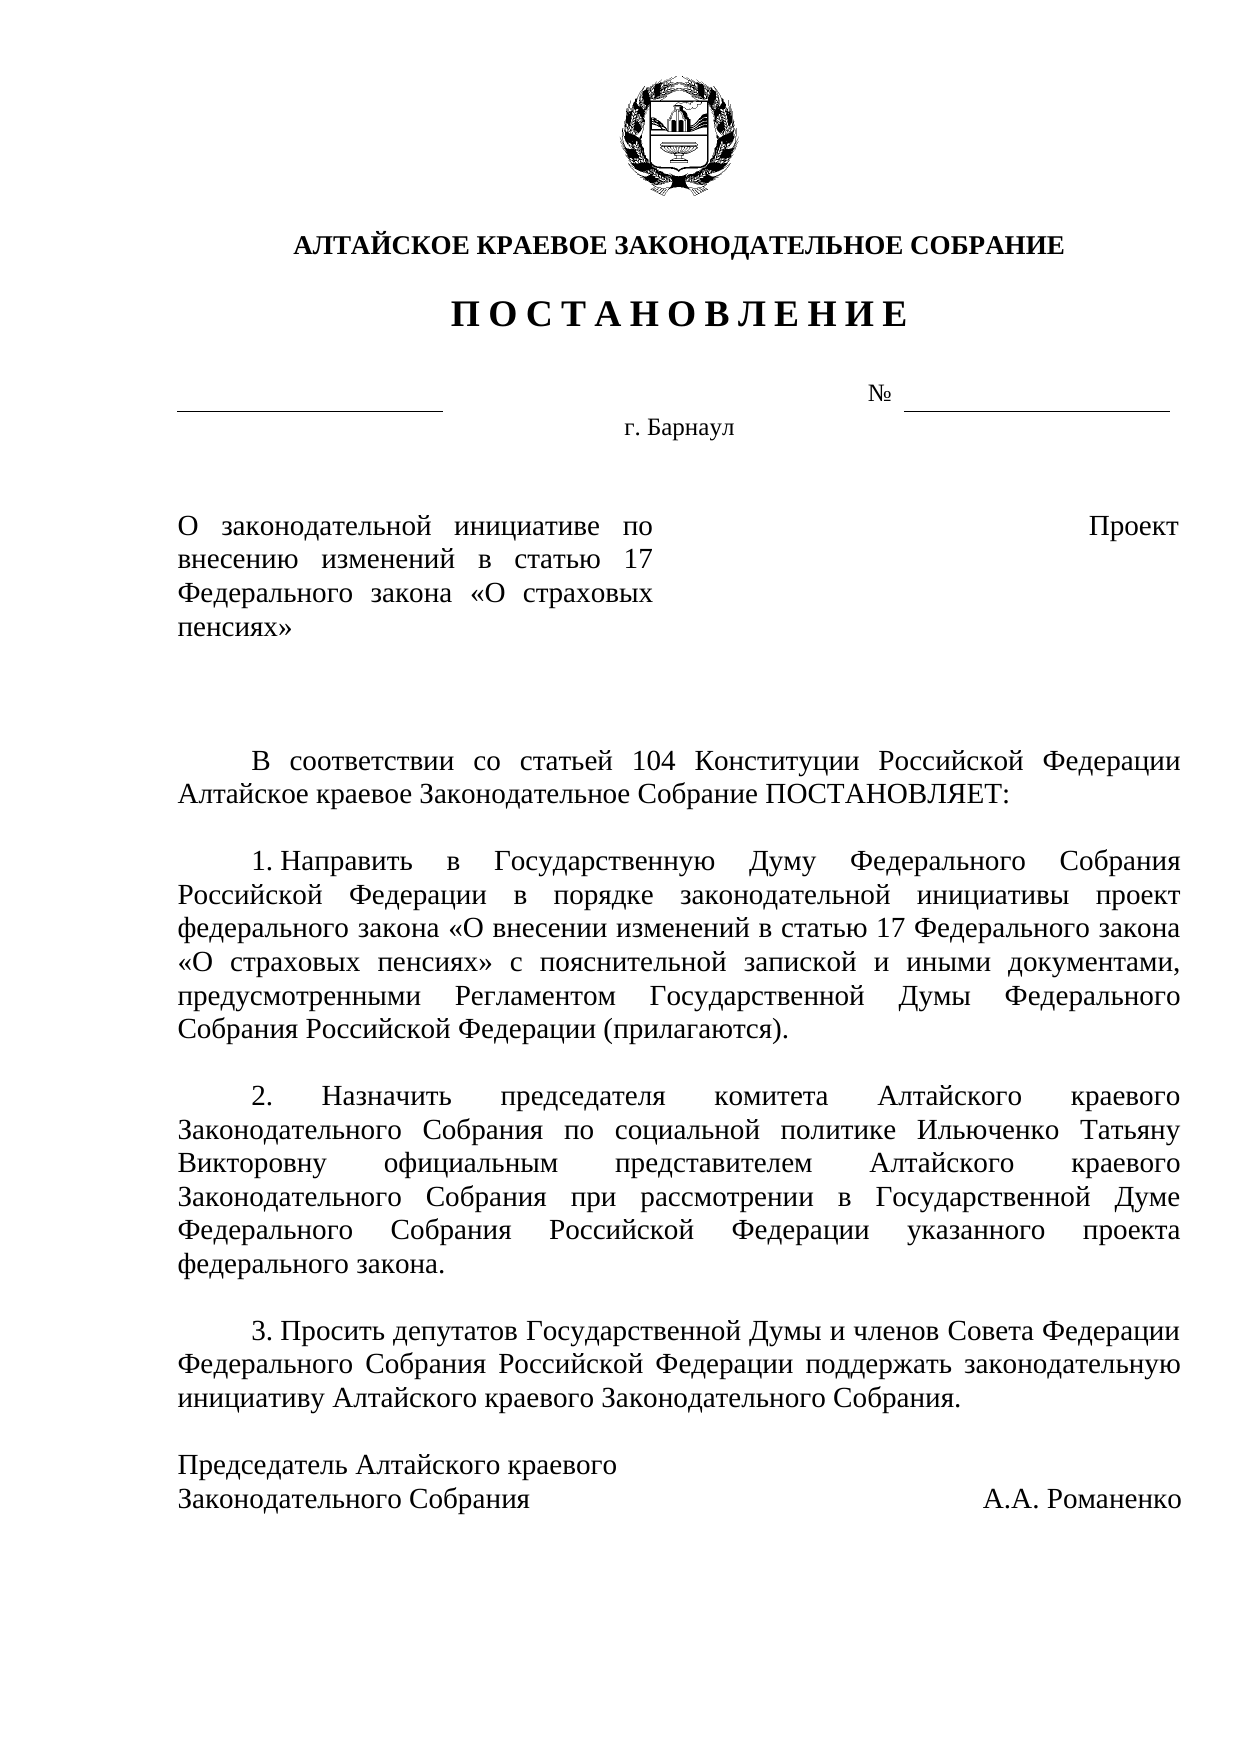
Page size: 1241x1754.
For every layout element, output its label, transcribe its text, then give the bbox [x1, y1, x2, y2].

title 3. Просить депутатов Государственной Думы и членов Совета Федерации Федерального Собрания Российской Федерации поддержать законодательную инициативу Алтайского краевого Законодательного Собрания. [177, 1313, 1181, 1414]
text В соответствии со статьей 104 Конституции Российской Федерации Алтайское краевое Законодательное Собрание ПОСТАНОВЛЯЕТ: [177, 743, 1181, 810]
title 2. Назначить председателя комитета Алтайского краевого Законодательного Собрания по социальной политике Ильюченко Татьяну Викторовну официальным представителем Алтайского краевого Законодательного Собрания при рассмотрении в Государственной Думе Федерального Собрания Российской Федерации указанного проекта федерального закона. [177, 1078, 1181, 1279]
table_header А.А. Романенко [856, 1447, 1196, 1514]
table_header О законодательной инициативе по внесению изменений в статью 17 Федерального закона «О страховых пенсиях» [177, 508, 664, 676]
text 1. Направить в Государственную Думу Федерального Собрания Российской Федерации в порядке законодательной инициативы проект федерального закона «О внесении изменений в статью 17 Федерального закона «О страховых пенсиях» с пояснительной запиской и иными документами, предусмотренными Регламентом Государственной Думы Федерального Собрания Российской Федерации (прилагаются). [177, 843, 1181, 1045]
table_header Проект [664, 508, 1181, 676]
table_header Председатель Алтайского краевого Законодательного Собрания [177, 1447, 856, 1514]
